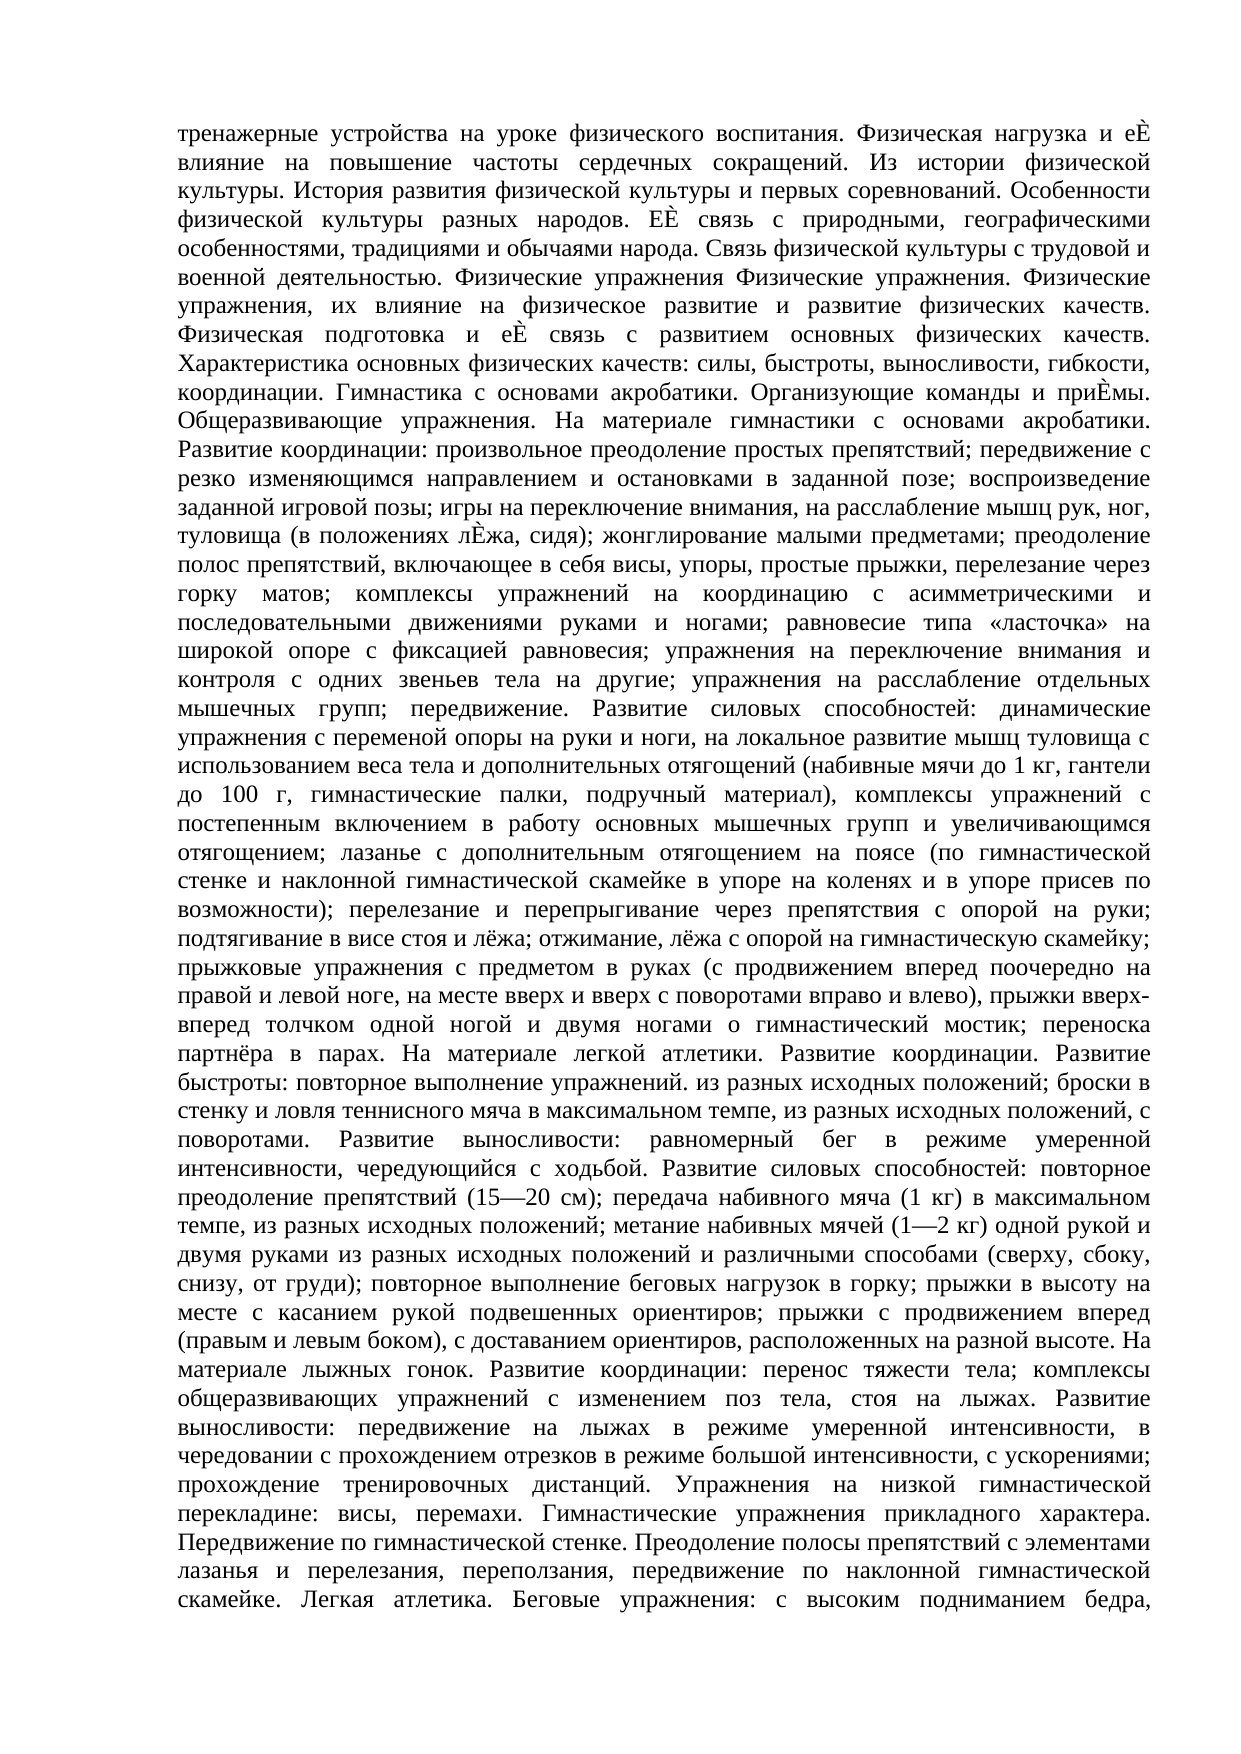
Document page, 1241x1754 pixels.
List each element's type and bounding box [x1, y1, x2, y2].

text [177, 118, 1152, 1613]
